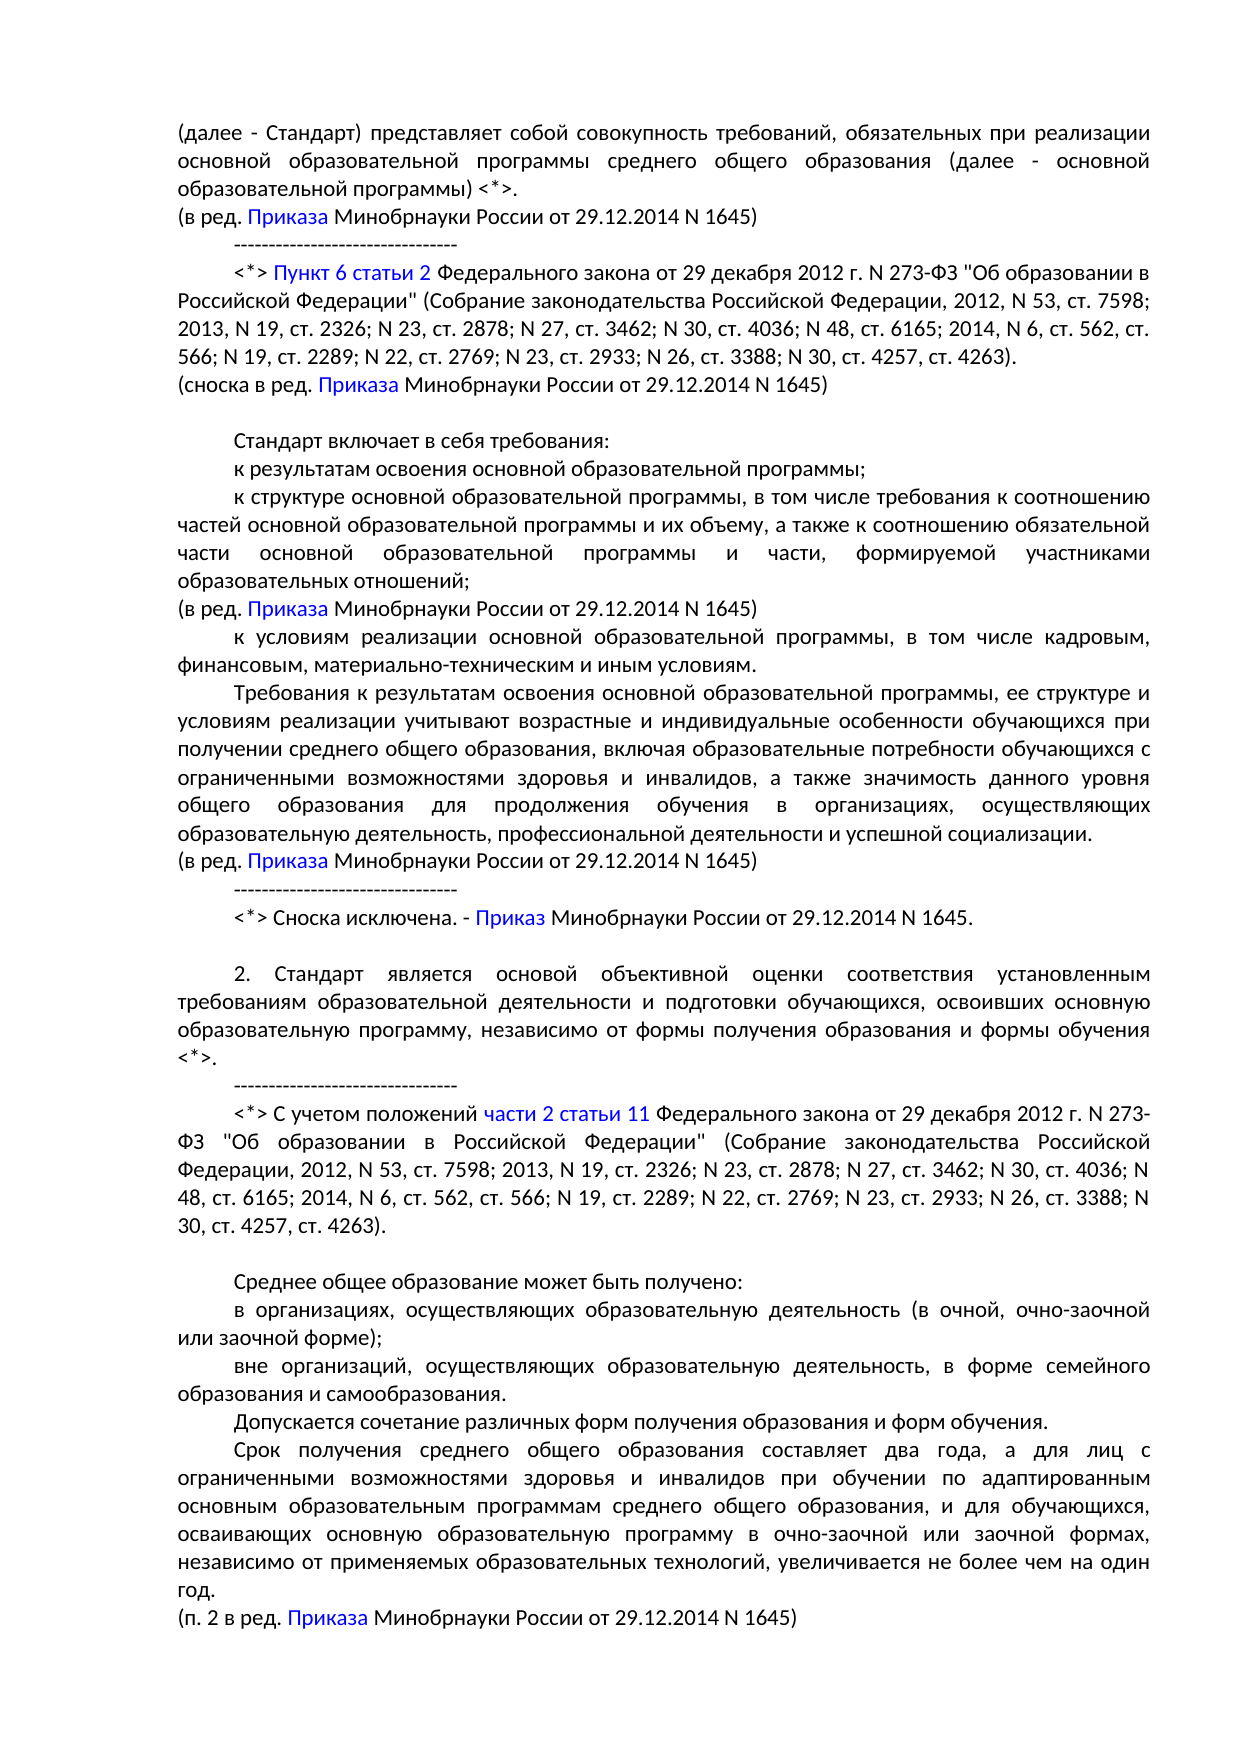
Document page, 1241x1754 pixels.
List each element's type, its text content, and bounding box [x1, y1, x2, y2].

text 2. Стандарт является основой объективной оценки соответствия установленным требованиям образовательной деятельности и подготовки обучающихся, освоивших основную образовательную программу, независимо от формы получения образования и формы обучения <*>. [177, 959, 1152, 1071]
text -------------------------------- [177, 230, 1152, 258]
text <*> С учетом положений части 2 статьи 11 Федерального закона от 29 декабря 2012 г. N 273-ФЗ "Об образовании в Российской Федерации" (Собрание законодательства Российской Федерации, 2012, N 53, ст. 7598; 2013, N 19, ст. 2326; N 23, ст. 2878; N 27, ст. 3462; N 30, ст. 4036; N 48, ст. 6165; 2014, N 6, ст. 562, ст. 566; N 19, ст. 2289; N 22, ст. 2769; N 23, ст. 2933; N 26, ст. 3388; N 30, ст. 4257, ст. 4263). [177, 1099, 1152, 1239]
text Допускается сочетание различных форм получения образования и форм обучения. [177, 1407, 1152, 1435]
text (сноска в ред. Приказа Минобрнауки России от 29.12.2014 N 1645) [177, 370, 1152, 398]
text Требования к результатам освоения основной образовательной программы, ее структуре и условиям реализации учитывают возрастные и индивидуальные особенности обучающихся при получении среднего общего образования, включая образовательные потребности обучающихся с ограниченными возможностями здоровья и инвалидов, а также значимость данного уровня общего образования для продолжения обучения в организациях, осуществляющих образовательную деятельность, профессиональной деятельности и успешной социализации. [177, 678, 1152, 847]
text (в ред. Приказа Минобрнауки России от 29.12.2014 N 1645) [177, 847, 1152, 875]
text Стандарт включает в себя требования: [177, 426, 1152, 454]
text к условиям реализации основной образовательной программы, в том числе кадровым, финансовым, материально-техническим и иным условиям. [177, 622, 1152, 678]
text <*> Пункт 6 статьи 2 Федерального закона от 29 декабря 2012 г. N 273-ФЗ "Об образовании в Российской Федерации" (Собрание законодательства Российской Федерации, 2012, N 53, ст. 7598; 2013, N 19, ст. 2326; N 23, ст. 2878; N 27, ст. 3462; N 30, ст. 4036; N 48, ст. 6165; 2014, N 6, ст. 562, ст. 566; N 19, ст. 2289; N 22, ст. 2769; N 23, ст. 2933; N 26, ст. 3388; N 30, ст. 4257, ст. 4263). [177, 258, 1152, 370]
text (в ред. Приказа Минобрнауки России от 29.12.2014 N 1645) [177, 202, 1152, 230]
text в организациях, осуществляющих образовательную деятельность (в очной, очно-заочной или заочной форме); [177, 1295, 1152, 1351]
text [177, 118, 1152, 202]
text (в ред. Приказа Минобрнауки России от 29.12.2014 N 1645) [177, 594, 1152, 622]
text -------------------------------- [177, 1071, 1152, 1099]
text <*> Сноска исключена. - Приказ Минобрнауки России от 29.12.2014 N 1645. [177, 903, 1152, 931]
text Среднее общее образование может быть получено: [177, 1267, 1152, 1295]
text к структуре основной образовательной программы, в том числе требования к соотношению частей основной образовательной программы и их объему, а также к соотношению обязательной части основной образовательной программы и части, формируемой участниками образовательных отношений; [177, 482, 1152, 594]
text вне организаций, осуществляющих образовательную деятельность, в форме семейного образования и самообразования. [177, 1351, 1152, 1407]
text Срок получения среднего общего образования составляет два года, а для лиц с ограниченными возможностями здоровья и инвалидов при обучении по адаптированным основным образовательным программам среднего общего образования, и для обучающихся, осваивающих основную образовательную программу в очно-заочной или заочной формах, независимо от применяемых образовательных технологий, увеличивается не более чем на один год. [177, 1435, 1152, 1603]
text к результатам освоения основной образовательной программы; [177, 454, 1152, 482]
text -------------------------------- [177, 875, 1152, 903]
text (п. 2 в ред. Приказа Минобрнауки России от 29.12.2014 N 1645) [177, 1603, 1152, 1631]
